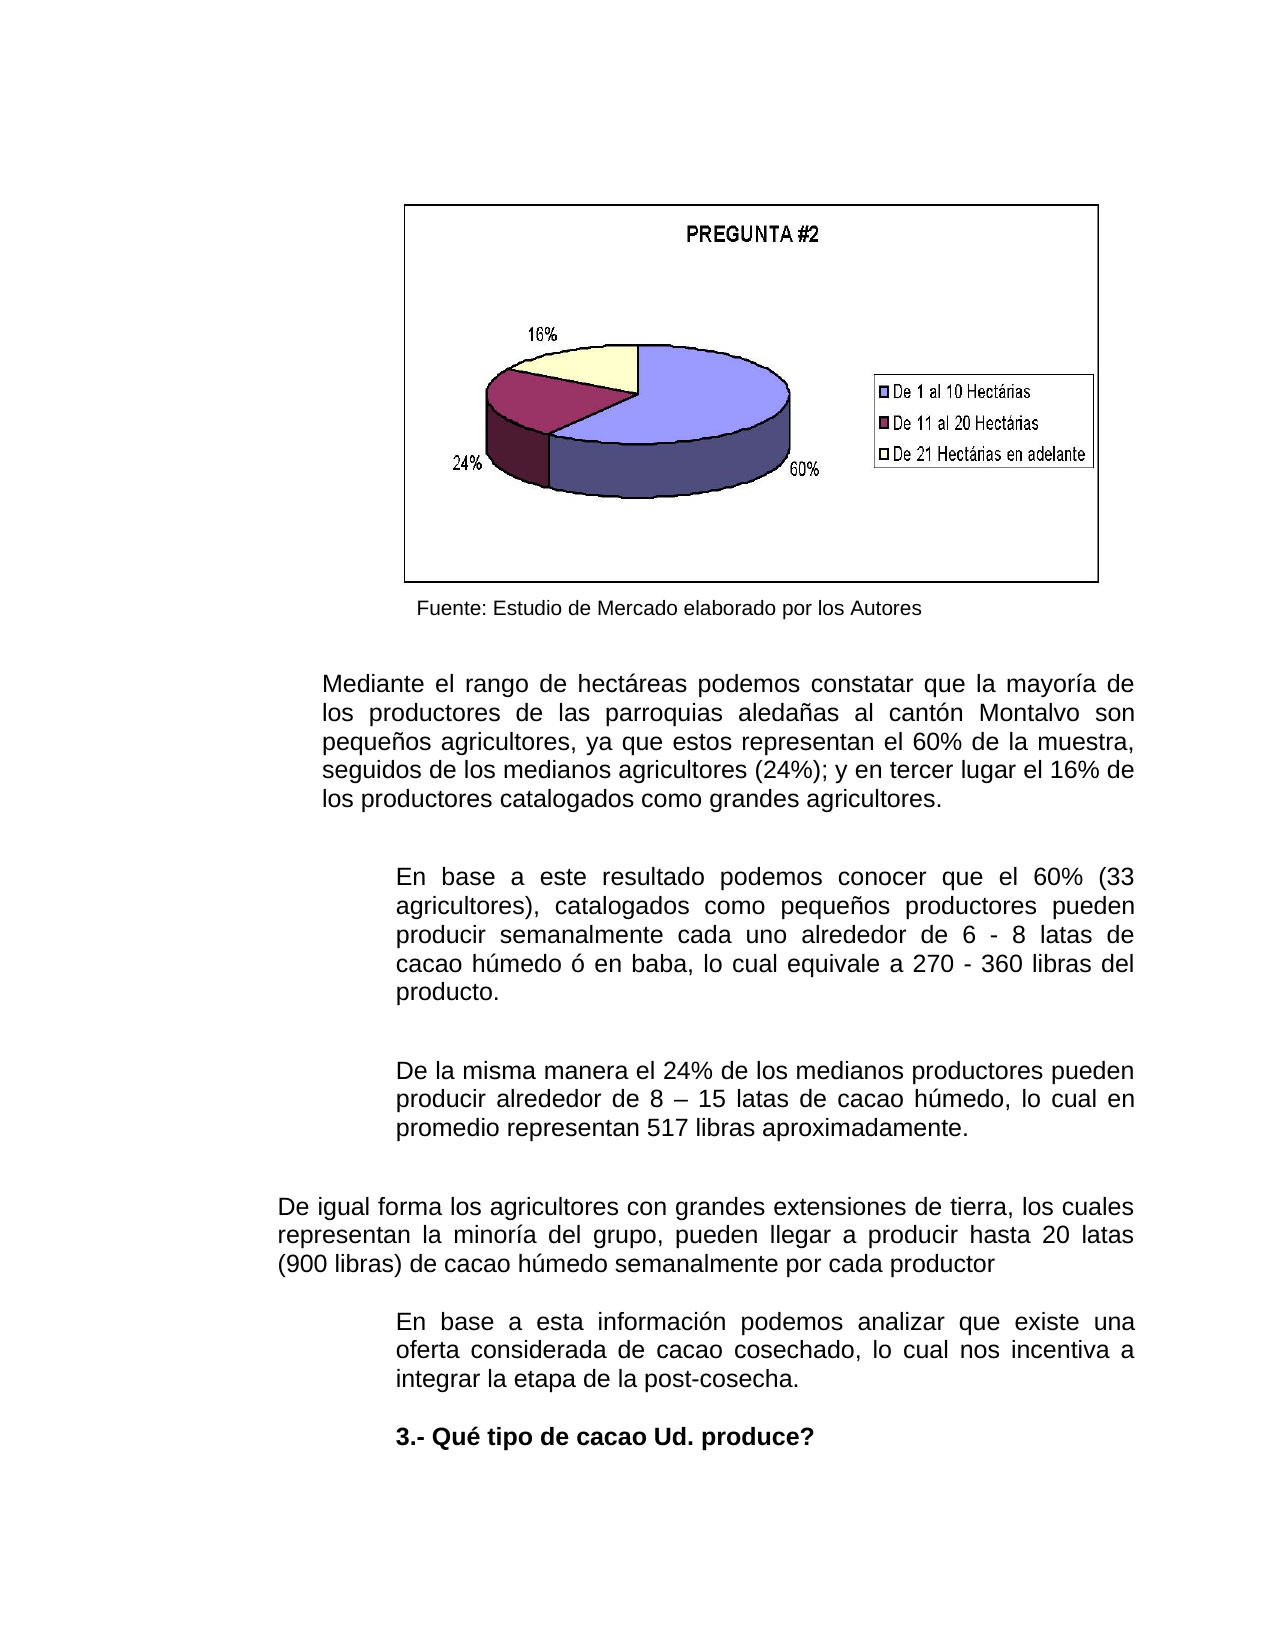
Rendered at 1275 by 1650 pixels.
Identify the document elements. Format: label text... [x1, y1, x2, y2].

text Fuente: Estudio de Mercado elaborado por los Autores [396, 595, 1136, 619]
text 3.- Qué tipo de cacao Ud. produce? [396, 1421, 1136, 1450]
text Mediante el rango de hectáreas podemos constatar que la mayoría de los productores de las parroquias aledañas al cantón Montalvo son pequeños agricultores, ya que estos representan el 60% de la muestra, seguidos de los medianos agricultores (24%); y en tercer lugar el 16% de los productores catalogados como grandes agricultores. [322, 669, 1136, 813]
text De igual forma los agricultores con grandes extensiones de tierra, los cuales representan la minoría del grupo, pueden llegar a producir hasta 20 latas (900 libras) de cacao húmedo semanalmente por cada productor [277, 1191, 1136, 1278]
text En base a esta información podemos analizar que existe una oferta considerada de cacao cosechado, lo cual nos incentiva a integrar la etapa de la post-cosecha. [396, 1306, 1136, 1393]
picture [401, 202, 1101, 585]
text En base a este resultado podemos conocer que el 60% (33 agricultores), catalogados como pequeños productores pueden producir semanalmente cada uno alrededor de 6 - 8 latas de cacao húmedo ó en baba, lo cual equivale a 270 - 360 libras del producto. [396, 862, 1136, 1006]
text De la misma manera el 24% de los medianos productores pueden producir alrededor de 8 – 15 latas de cacao húmedo, lo cual en promedio representan 517 libras aproximadamente. [396, 1056, 1136, 1142]
